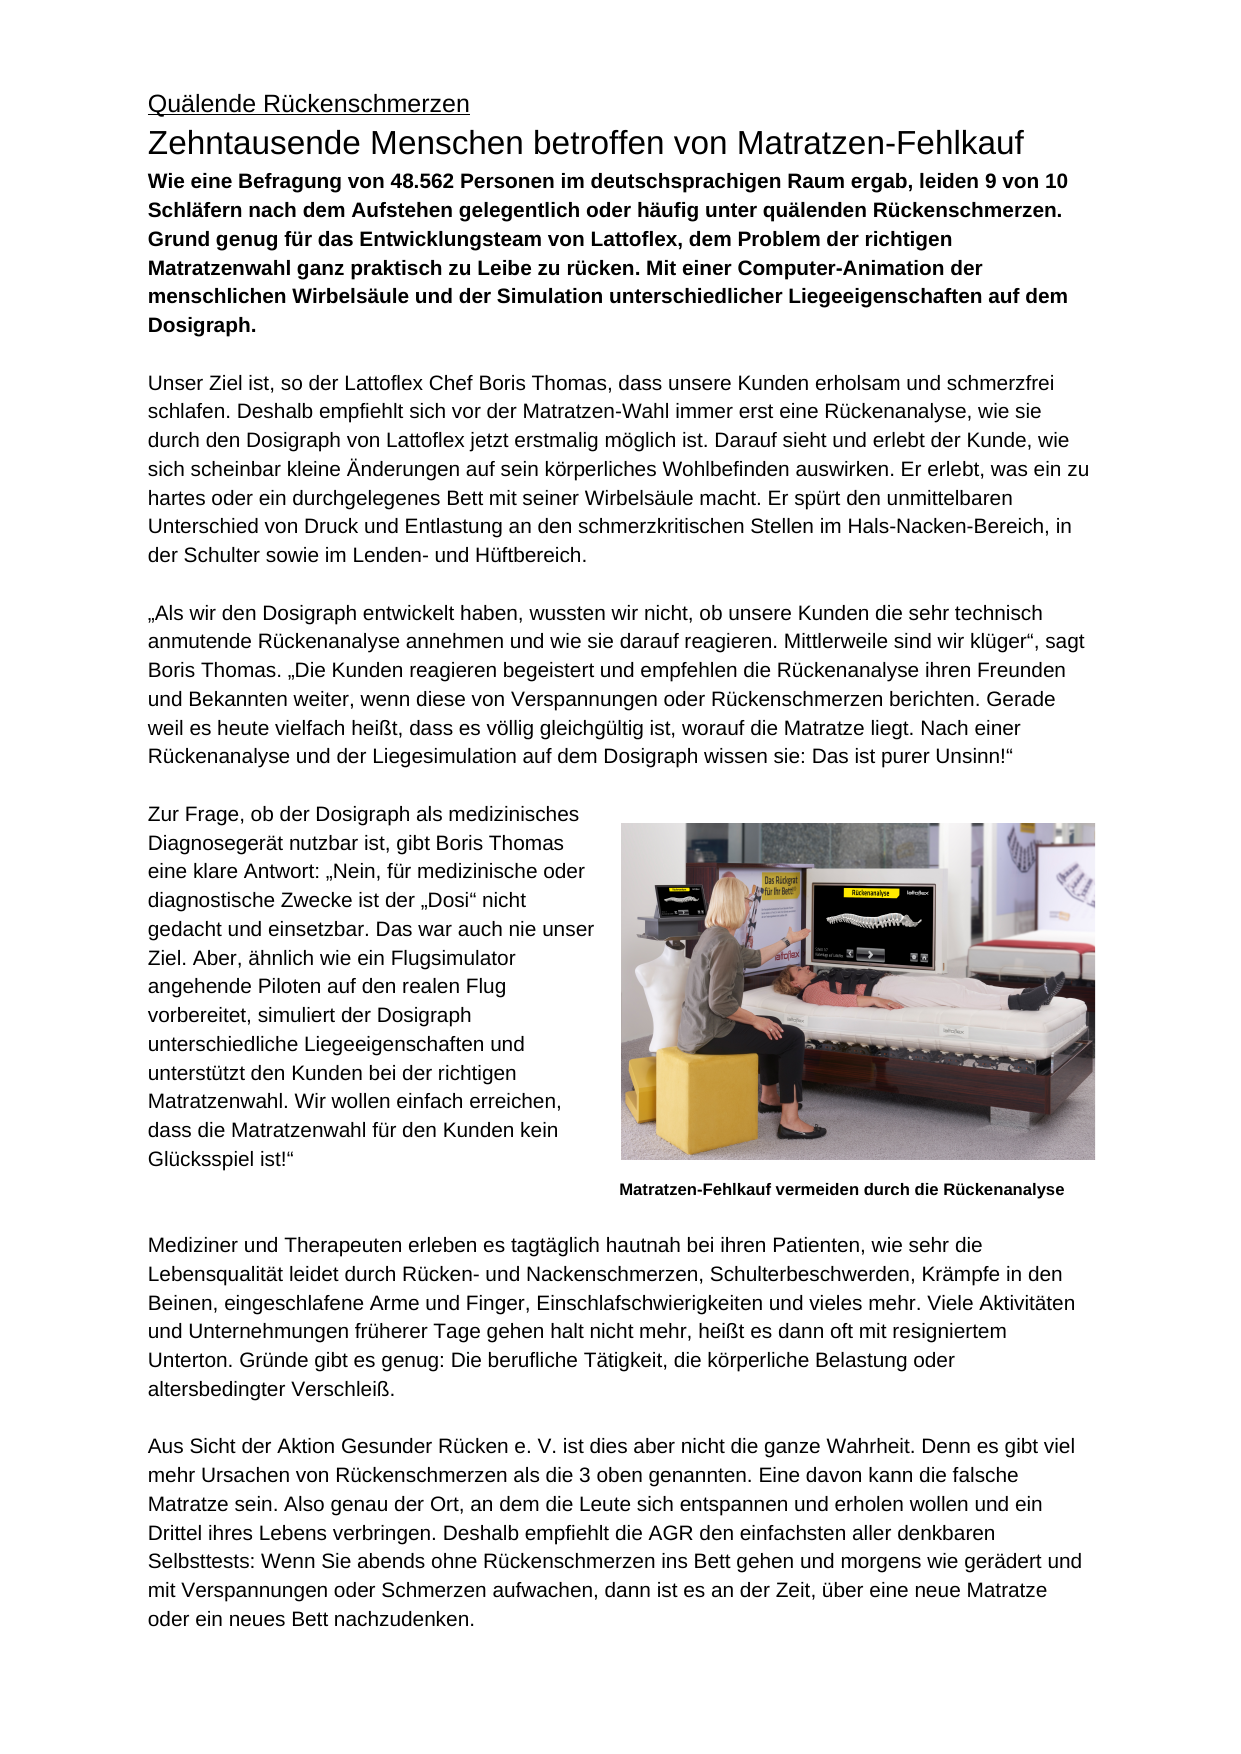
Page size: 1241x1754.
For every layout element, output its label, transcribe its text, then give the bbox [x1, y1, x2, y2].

text „Als wir den Dosigraph entwickelt haben, wussten wir nicht, ob unsere Kunden die sehr technisch anmutende Rückenanalyse annehmen und wie sie darauf reagieren. Mittlerweile sind wir klüger“, sagt Boris Thomas. „Die Kunden reagieren begeistert und empfehlen die Rückenanalyse ihren Freunden und Bekannten weiter, wenn diese von Verspannungen oder Rückenschmerzen berichten. Gerade weil es heute vielfach heißt, dass es völlig gleichgültig ist, worauf die Matratze liegt. Nach einer Rückenanalyse und der Liegesimulation auf dem Dosigraph wissen sie: Das ist purer Unsinn!“ [148, 600, 1093, 768]
text Mediziner und Therapeuten erleben es tagtäglich hautnah bei ihren Patienten, wie sehr die Lebensqualität leidet durch Rücken- und Nackenschmerzen, Schulterbeschwerden, Krämpfe in den Beinen, eingeschlafene Arme und Finger, Einschlafschwierigkeiten und vieles mehr. Viele Aktivitäten und Unternehmungen früherer Tage gehen halt nicht mehr, heißt es dann oft mit resigniertem Unterton. Gründe gibt es genug: Die berufliche Tätigkeit, die körperliche Belastung oder altersbedingter Verschleiß. [148, 1204, 1093, 1401]
text Quälende Rückenschmerzen [148, 89, 1093, 117]
picture [621, 823, 1096, 1160]
text Unser Ziel ist, so der Lattoflex Chef Boris Thomas, dass unsere Kunden erholsam und schmerzfrei schlafen. Deshalb empfiehlt sich vor der Matratzen-Wahl immer erst eine Rückenanalyse, wie sie durch den Dosigraph von Lattoflex jetzt erstmalig möglich ist. Darauf sieht und erlebt der Kunde, wie sich scheinbar kleine Änderungen auf sein körperliches Wohlbefinden auswirken. Er erlebt, was ein zu hartes oder ein durchgelegenes Bett mit seiner Wirbelsäule macht. Er spürt den unmittelbaren Unterschied von Druck und Entlastung an den schmerzkritischen Stellen im Hals-Nacken-Bereich, in der Schulter sowie im Lenden- und Hüftbereich. [148, 370, 1093, 567]
text Wie eine Befragung von 48.562 Personen im deutschsprachigen Raum ergab, leiden 9 von 10 Schläfern nach dem Aufstehen gelegentlich oder häufig unter quälenden Rückenschmerzen. Grund genug für das Entwicklungsteam von Lattoflex, dem Problem der richtigen Matratzenwahl ganz praktisch zu Leibe zu rücken. Mit einer Computer-Animation der menschlichen Wirbelsäule und der Simulation unterschiedlicher Liegeeigenschaften auf dem Dosigraph. [148, 169, 1093, 337]
text Aus Sicht der Aktion Gesunder Rücken e. V. ist dies aber nicht die ganze Wahrheit. Denn es gibt viel mehr Ursachen von Rückenschmerzen als die 3 oben genannten. Eine davon kann die falsche Matratze sein. Also genau der Ort, an dem die Leute sich entspannen und erholen wollen und ein Drittel ihres Lebens verbringen. Deshalb empfiehlt die AGR den einfachsten aller denkbaren Selbsttests: Wenn Sie abends ohne Rückenschmerzen ins Bett gehen und morgens wie gerädert und mit Verspannungen oder Schmerzen aufwachen, dann ist es an der Zeit, über eine neue Matratze oder ein neues Bett nachzudenken. [148, 1434, 1093, 1631]
text Zehntausende Menschen betroffen von Matratzen-Fehlkauf [148, 123, 1093, 162]
